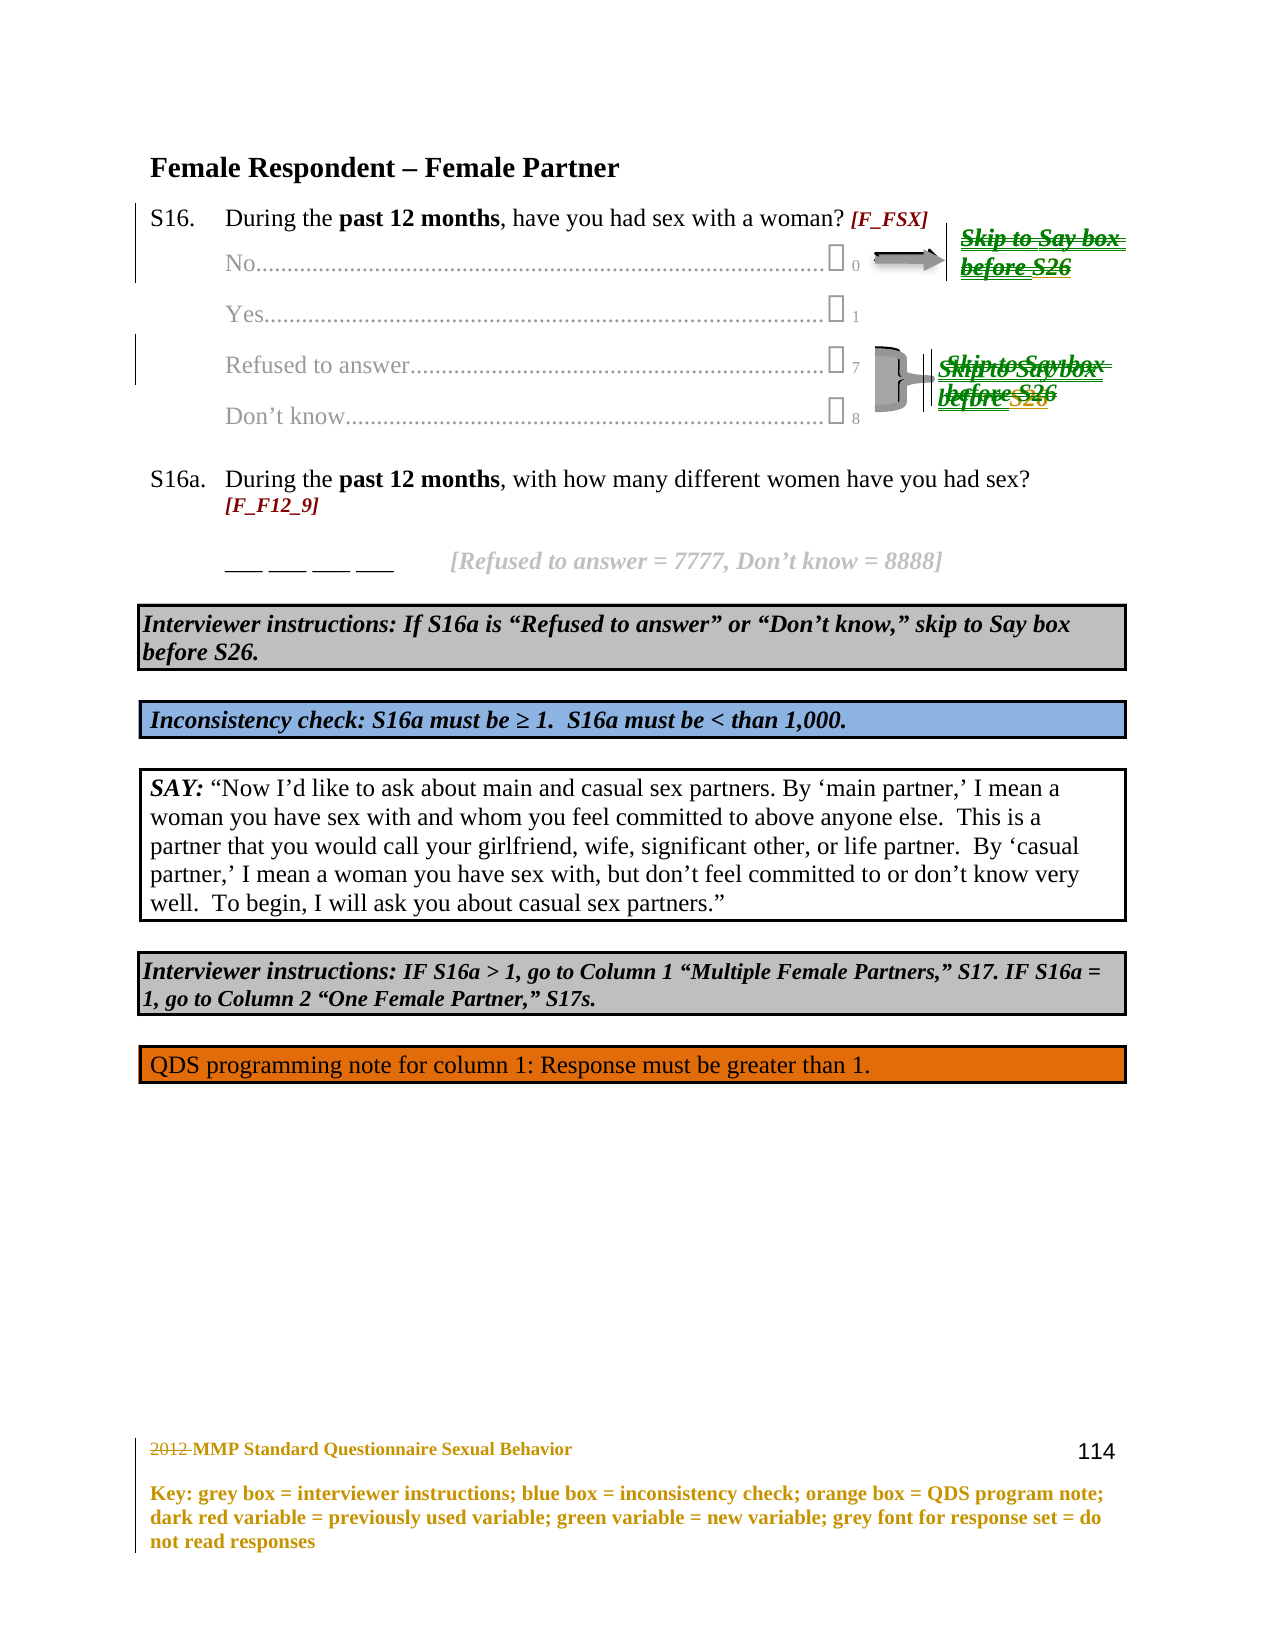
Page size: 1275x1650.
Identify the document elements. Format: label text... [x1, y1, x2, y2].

text No  0 [150, 231, 1116, 282]
text Don’t know  8 [150, 384, 1116, 436]
text Yes  1 [150, 282, 1116, 333]
text Refused to answer  7 [150, 333, 1116, 384]
text Inconsistency check: S16a must be ≥ 1. S16a must be < than 1,000. [142, 703, 1124, 736]
text Interviewer instructions: If S16a > 1, go to Column 1 “Multiple Female Partners,” S17. If S16a = 1, go to Column 2 “One Female Partner,” S17s. [140, 954, 1124, 1013]
text ___ ___ ___ ___ [Refused to answer = 7777, Don’t know = 8888] [150, 546, 1116, 575]
text S16a. During the past 12 months, with how many different women have you had sex? [F_F12_9] [150, 464, 1116, 517]
text QDS programming note for column 1: Response must be greater than 1. [142, 1048, 1124, 1081]
subtitle Female Respondent – Female Partner [150, 150, 1116, 183]
text Interviewer instructions: If S16a is “Refused to answer” or “Don’t know,” skip to Say box before S26. [140, 607, 1124, 668]
text S16. During the past 12 months, have you had sex with a woman? [F_FSX] [150, 203, 1172, 231]
text SAY: “Now I’d like to ask about main and casual sex partners. By ‘main partner,’ I mean a woman you have sex with and whom you feel committed to above anyone else. This is a partner that you would call your girlfriend, wife, significant other, or life partner. By ‘casual partner,’ I mean a woman you have sex with, but don’t feel committed to or don’t know very well. To begin, I will ask you about casual sex partners.” [142, 771, 1124, 919]
